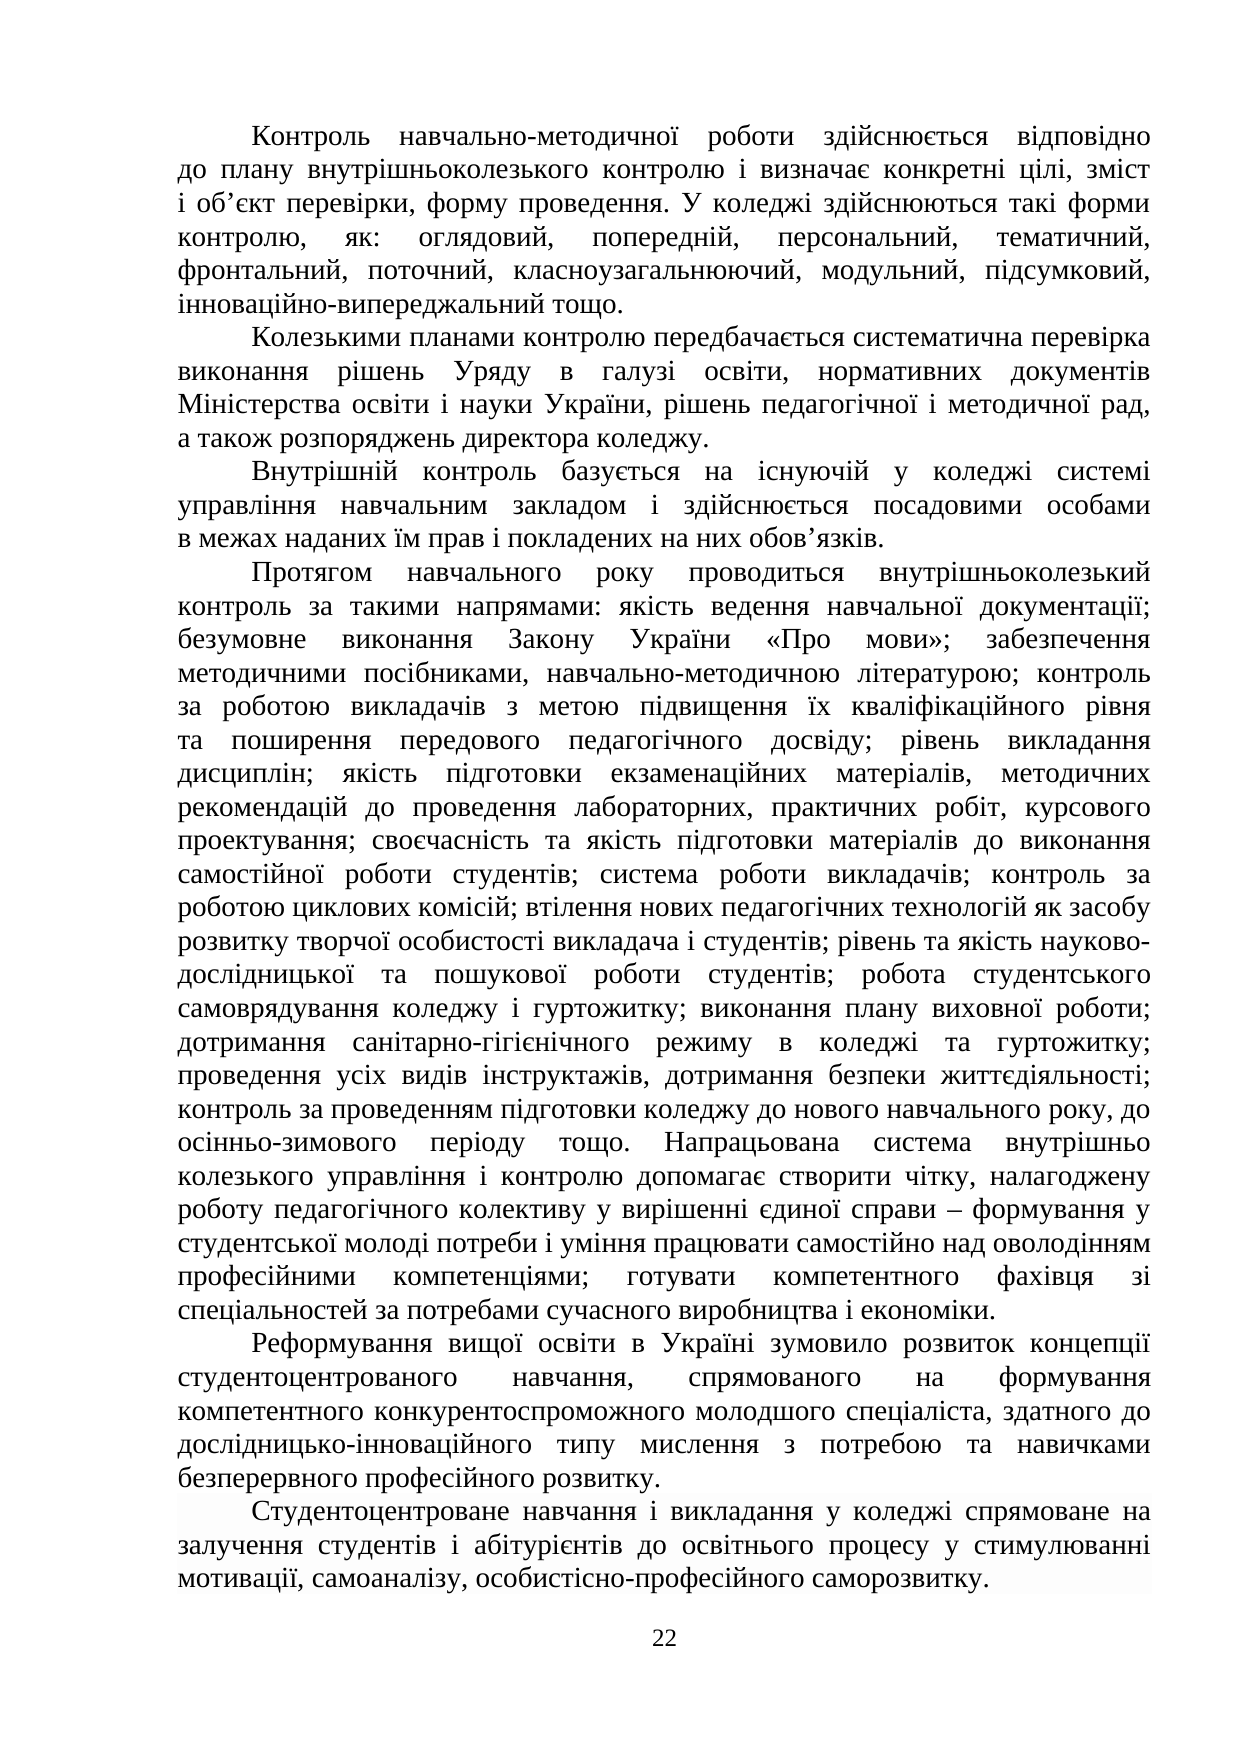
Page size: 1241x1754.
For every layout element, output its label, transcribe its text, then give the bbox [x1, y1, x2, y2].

text Контроль навчально-методичної роботи здійснюється відповідно до плану внутрішньоколезького контролю і визначає конкретні цілі, зміст і об’єкт перевірки, форму проведення. У коледжі здійснюються такі форми контролю, як: оглядовий, попередній, персональний, тематичний, фронтальний, поточний, класноузагальнюючий, модульний, підсумковий, інноваційно-випереджальний тощо. [177, 118, 1152, 319]
text Протягом навчального року проводиться внутрішньоколезький контроль за такими напрямами: якість ведення навчальної документації; безумовне виконання Закону України «Про мови»; забезпечення методичними посібниками, навчально-методичною літературою; контроль за роботою викладачів з метою підвищення їх кваліфікаційного рівня та поширення передового педагогічного досвіду; рівень викладання дисциплін; якість підготовки екзаменаційних матеріалів, методичних рекомендацій до проведення лабораторних, практичних робіт, курсового проектування; своєчасність та якість підготовки матеріалів до виконання самостійної роботи студентів; система роботи викладачів; контроль за роботою циклових комісій; втілення нових педагогічних технологій як засобу розвитку творчої особистості викладача і студентів; рівень та якість науково-дослідницької та пошукової роботи студентів; робота студентського самоврядування коледжу і гуртожитку; виконання плану виховної роботи; дотримання санітарно-гігієнічного режиму в коледжі та гуртожитку; проведення усіх видів інструктажів, дотримання безпеки життєдіяльності; контроль за проведенням підготовки коледжу до нового навчального року, до осінньо-зимового періоду тощо. Напрацьована система внутрішньо колезького управління і контролю допомагає створити чітку, налагоджену роботу педагогічного колективу у вирішенні єдиної справи – формування у студентської молоді потреби і уміння працювати самостійно над оволодінням професійними компетенціями; готувати компетентного фахівця зі спеціальностей за потребами сучасного виробництва і економіки. [177, 554, 1152, 1326]
text Колезькими планами контролю передбачається систематична перевірка виконання рішень Уряду в галузі освіти, нормативних документів Міністерства освіти і науки України, рішень педагогічної і методичної рад, а також розпоряджень директора коледжу. [177, 319, 1152, 453]
text Студентоцентроване навчання і викладання у коледжі спрямоване на залучення студентів і абітурієнтів до освітнього процесу у стимулюванні мотивації, самоаналізу, особистісно-професійного саморозвитку. [177, 1493, 1152, 1594]
text Реформування вищої освіти в Україні зумовило розвиток концепції студентоцентрованого навчання, спрямованого на формування компетентного конкурентоспроможного молодшого спеціаліста, здатного до дослідницько-інноваційного типу мислення з потребою та навичками безперервного професійного розвитку. [177, 1326, 1152, 1493]
text Внутрішній контроль базується на існуючій у коледжі системі управління навчальним закладом і здійснюється посадовими особами в межах наданих їм прав і покладених на них обов’язків. [177, 453, 1152, 554]
